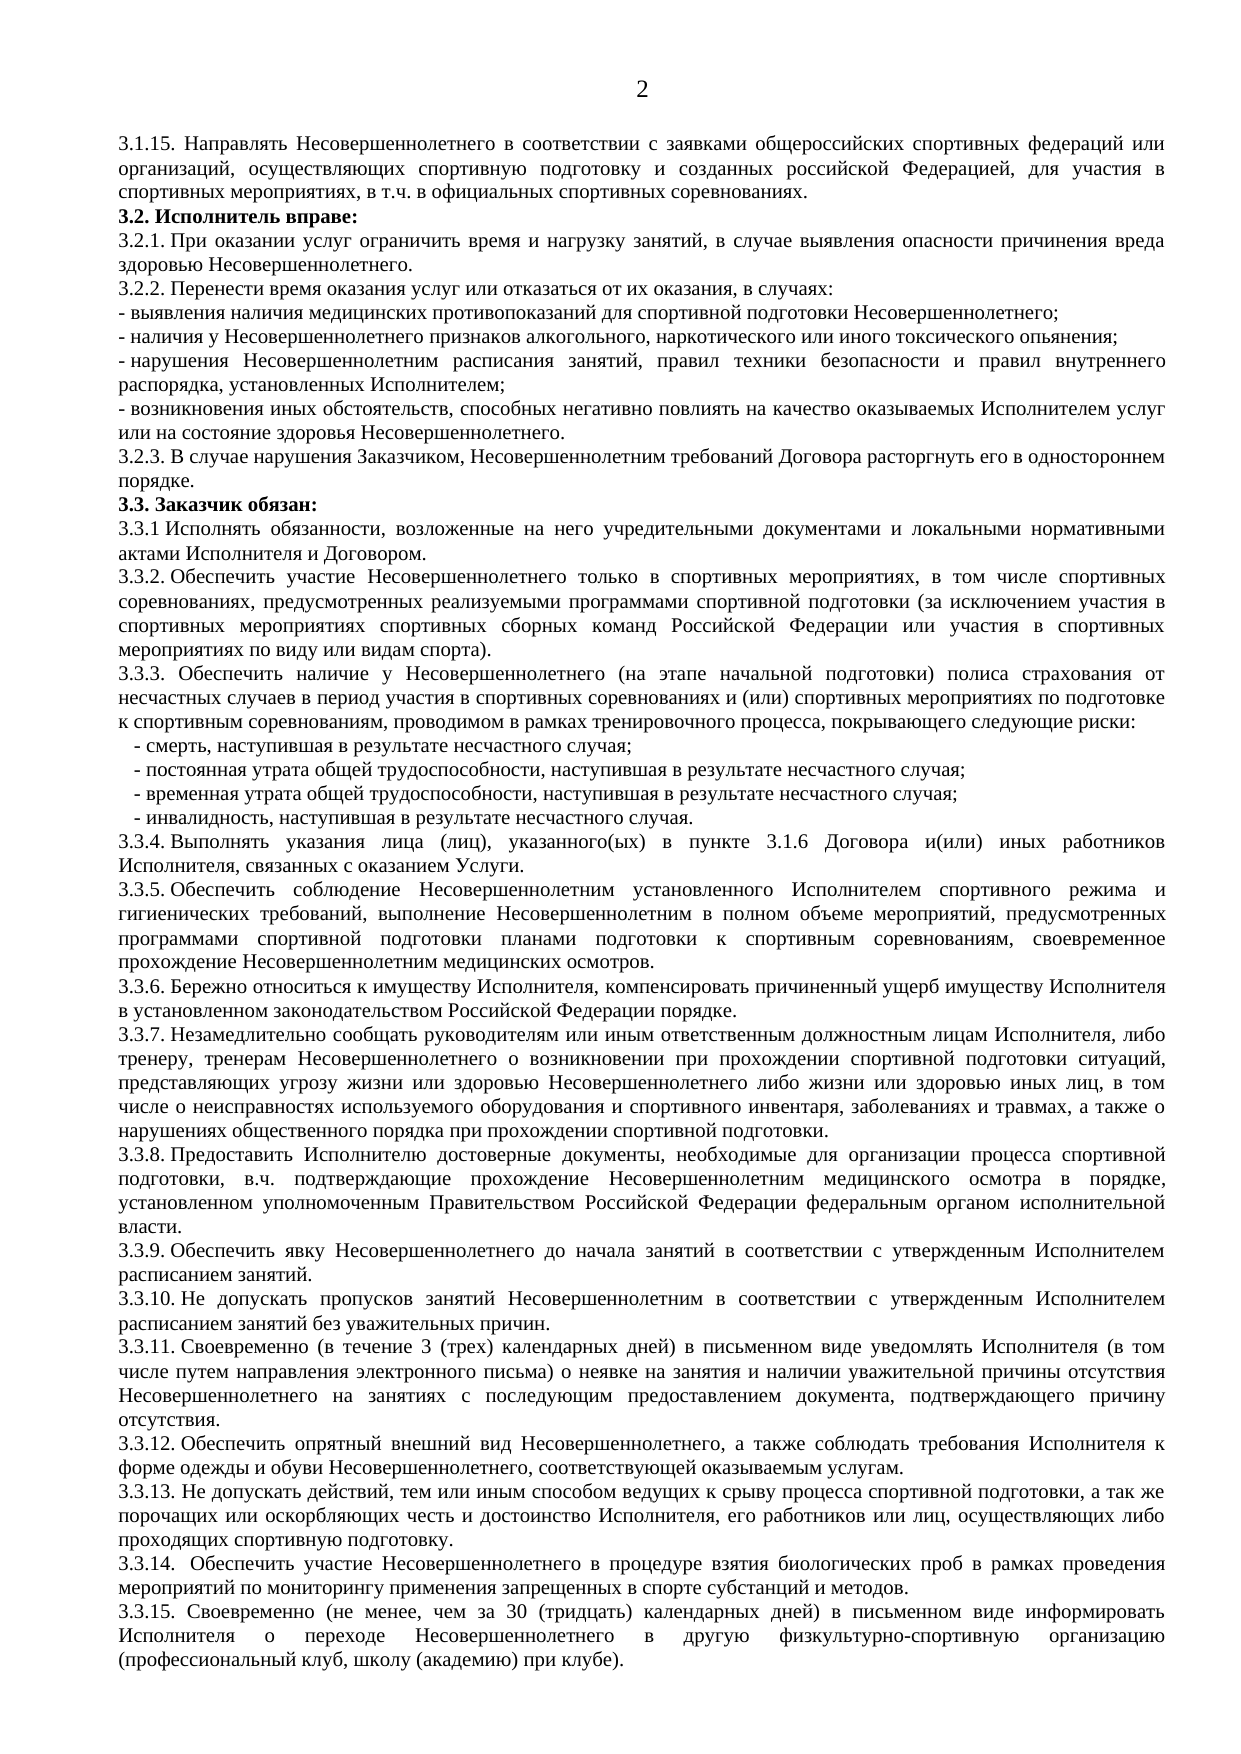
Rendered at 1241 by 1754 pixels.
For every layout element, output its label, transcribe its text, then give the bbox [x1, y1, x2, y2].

text 3.1.15. Направлять Несовершеннолетнего в соответствии с заявками общероссийских спортивных федераций или организаций, осуществляющих спортивную подготовку и созданных российской Федерацией, для участия в спортивных мероприятиях, в т.ч. в официальных спортивных соревнованиях. [118, 131, 1166, 203]
text - временная утрата общей трудоспособности, наступившая в результате несчастного случая; [118, 781, 1166, 805]
text 3.3.1 Исполнять обязанности, возложенные на него учредительными документами и локальными нормативными актами Исполнителя и Договором. [118, 516, 1166, 564]
text 3.3.15. Своевременно (не менее, чем за 30 (тридцать) календарных дней) в письменном виде информировать Исполнителя о переходе Несовершеннолетнего в другую физкультурно-спортивную организацию (профессиональный клуб, школу (академию) при клубе). [118, 1599, 1166, 1671]
text - выявления наличия медицинских противопоказаний для спортивной подготовки Несовершеннолетнего; [118, 300, 1166, 324]
text 3.3.9. Обеспечить явку Несовершеннолетнего до начала занятий в соответствии с утвержденным Исполнителем расписанием занятий. [118, 1238, 1166, 1286]
text - постоянная утрата общей трудоспособности, наступившая в результате несчастного случая; [118, 757, 1166, 781]
text 3.3.13. Не допускать действий, тем или иным способом ведущих к срыву процесса спортивной подготовки, а так же порочащих или оскорбляющих честь и достоинство Исполнителя, его работников или лиц, осуществляющих либо проходящих спортивную подготовку. [118, 1479, 1166, 1551]
text 3.3.11. Своевременно (в течение 3 (трех) календарных дней) в письменном виде уведомлять Исполнителя (в том числе путем направления электронного письма) о неявке на занятия и наличии уважительной причины отсутствия Несовершеннолетнего на занятиях с последующим предоставлением документа, подтверждающего причину отсутствия. [118, 1334, 1166, 1431]
text 3.2.2. Перенести время оказания услуг или отказаться от их оказания, в случаях: [118, 276, 1166, 300]
text - возникновения иных обстоятельств, способных негативно повлиять на качество оказываемых Исполнителем услуг или на состояние здоровья Несовершеннолетнего. [118, 396, 1166, 444]
text 3.3.5. Обеспечить соблюдение Несовершеннолетним установленного Исполнителем спортивного режима и гигиенических требований, выполнение Несовершеннолетним в полном объеме мероприятий, предусмотренных программами спортивной подготовки планами подготовки к спортивным соревнованиям, своевременное прохождение Несовершеннолетним медицинских осмотров. [118, 877, 1166, 973]
text 3.3.10. Не допускать пропусков занятий Несовершеннолетним в соответствии с утвержденным Исполнителем расписанием занятий без уважительных причин. [118, 1286, 1166, 1334]
text 3.2.3. В случае нарушения Заказчиком, Несовершеннолетним требований Договора расторгнуть его в одностороннем порядке. [118, 444, 1166, 492]
text 3.2.1. При оказании услуг ограничить время и нагрузку занятий, в случае выявления опасности причинения вреда здоровью Несовершеннолетнего. [118, 228, 1166, 276]
text 3.3.4. Выполнять указания лица (лиц), указанного(ых) в пункте 3.1.6 Договора и(или) иных работников Исполнителя, связанных с оказанием Услуги. [118, 829, 1167, 877]
text - нарушения Несовершеннолетним расписания занятий, правил техники безопасности и правил внутреннего распорядка, установленных Исполнителем; [118, 348, 1166, 396]
text - наличия у Несовершеннолетнего признаков алкогольного, наркотического или иного токсического опьянения; [118, 324, 1166, 348]
text 3.3.7. Незамедлительно сообщать руководителям или иным ответственным должностным лицам Исполнителя, либо тренеру, тренерам Несовершеннолетнего о возникновении при прохождении спортивной подготовки ситуаций, представляющих угрозу жизни или здоровью Несовершеннолетнего либо жизни или здоровью иных лиц, в том числе о неисправностях используемого оборудования и спортивного инвентаря, заболеваниях и травмах, а также о нарушениях общественного порядка при прохождении спортивной подготовки. [118, 1022, 1166, 1142]
text 3.3.6. Бережно относиться к имуществу Исполнителя, компенсировать причиненный ущерб имуществу Исполнителя в установленном законодательством Российской Федерации порядке. [118, 973, 1166, 1022]
text 3.3.12. Обеспечить опрятный внешний вид Несовершеннолетнего, а также соблюдать требования Исполнителя к форме одежды и обуви Несовершеннолетнего, соответствующей оказываемым услугам. [118, 1431, 1166, 1479]
text 3.3.2. Обеспечить участие Несовершеннолетнего только в спортивных мероприятиях, в том числе спортивных соревнованиях, предусмотренных реализуемыми программами спортивной подготовки (за исключением участия в спортивных мероприятиях спортивных сборных команд Российской Федерации или участия в спортивных мероприятиях по виду или видам спорта). [118, 564, 1166, 661]
text - инвалидность, наступившая в результате несчастного случая. [118, 805, 1166, 829]
text 3.2. Исполнитель вправе: [118, 203, 1166, 228]
text 3.3.8. Предоставить Исполнителю достоверные документы, необходимые для организации процесса спортивной подготовки, в.ч. подтверждающие прохождение Несовершеннолетним медицинского осмотра в порядке, установленном уполномоченным Правительством Российской Федерации федеральным органом исполнительной власти. [118, 1142, 1166, 1238]
text 3.3.14. Обеспечить участие Несовершеннолетнего в процедуре взятия биологических проб в рамках проведения мероприятий по мониторингу применения запрещенных в спорте субстанций и методов. [118, 1551, 1166, 1599]
text 3.3.3. Обеспечить наличие у Несовершеннолетнего (на этапе начальной подготовки) полиса страхования от несчастных случаев в период участия в спортивных соревнованиях и (или) спортивных мероприятиях по подготовке к спортивным соревнованиям, проводимом в рамках тренировочного процесса, покрывающего следующие риски: [118, 661, 1166, 733]
text - смерть, наступившая в результате несчастного случая; [118, 733, 1166, 757]
text 3.3. Заказчик обязан: [118, 492, 1166, 516]
